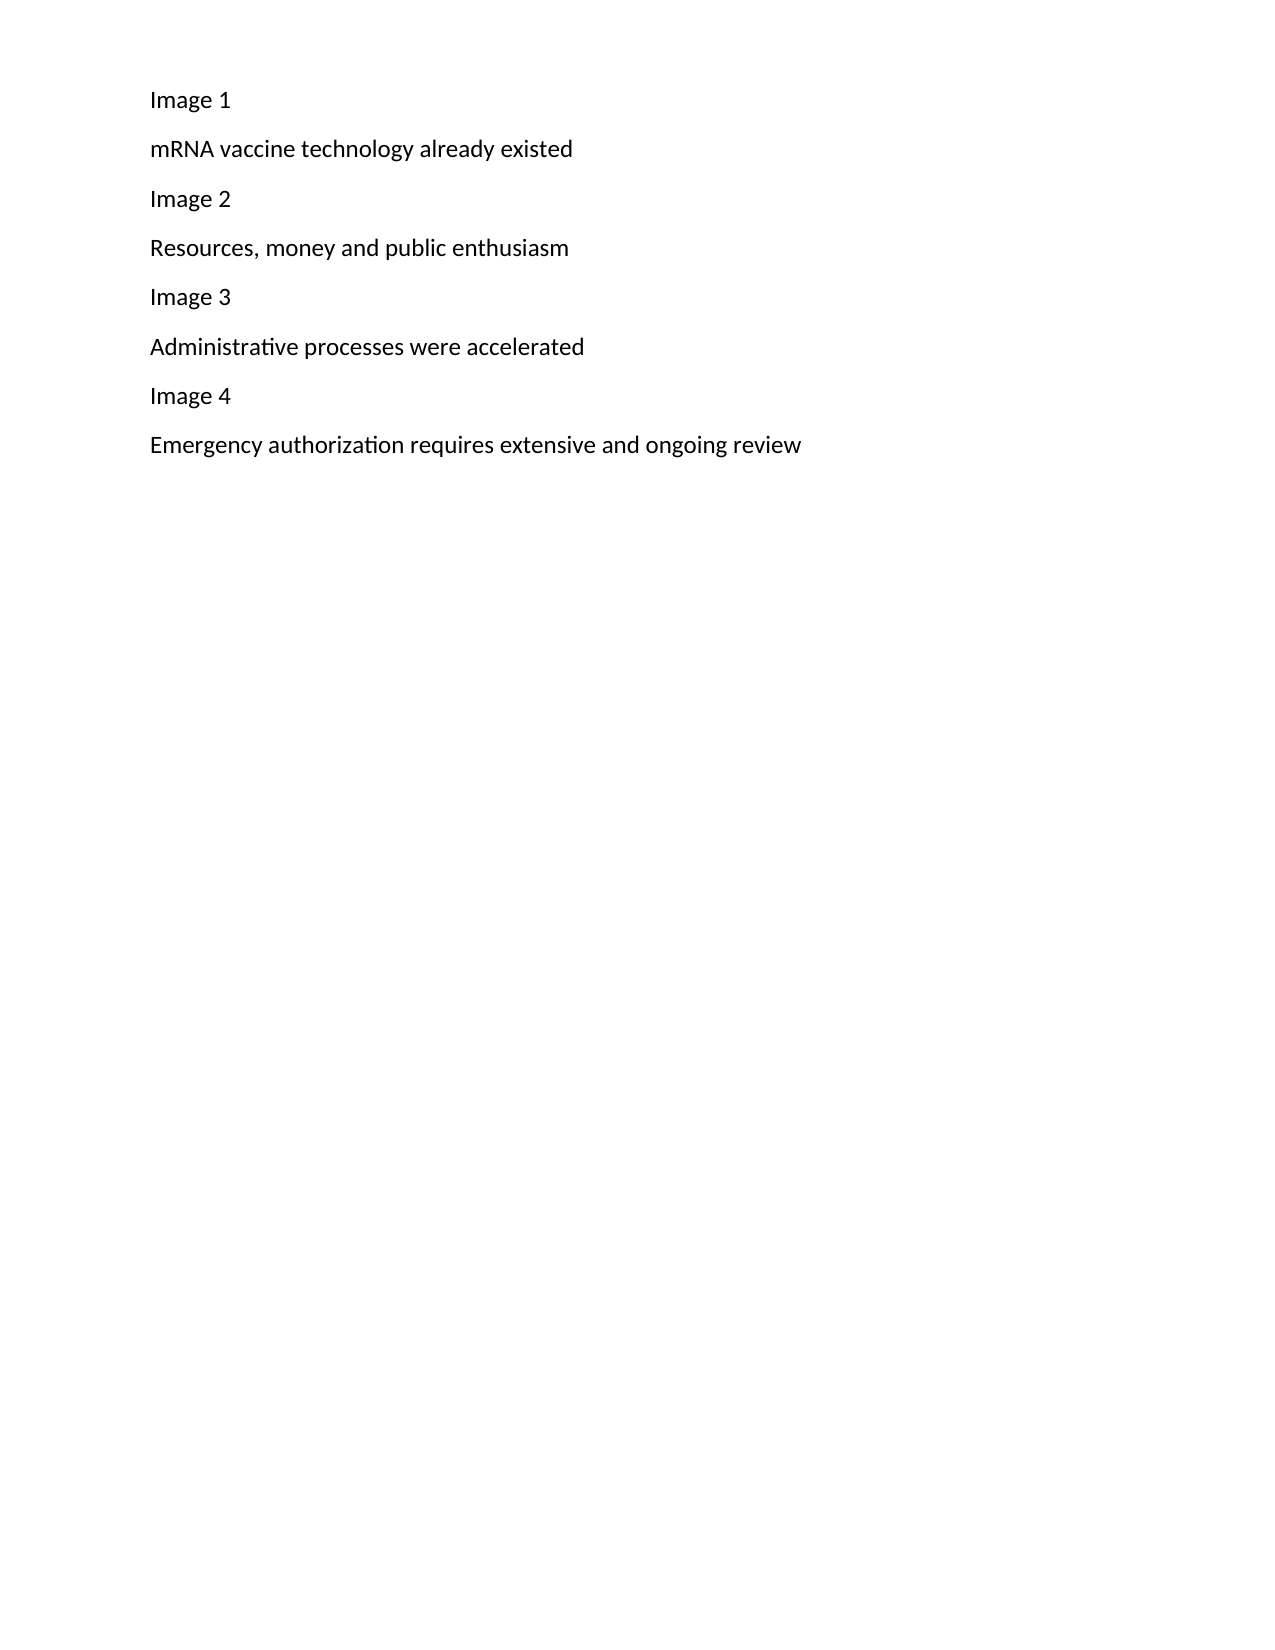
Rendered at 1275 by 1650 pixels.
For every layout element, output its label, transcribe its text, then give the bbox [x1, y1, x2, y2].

text Image 3 [150, 281, 1125, 312]
text Administrative processes were accelerated [150, 331, 1125, 361]
text Image 4 [150, 380, 1125, 411]
text Emergency authorization requires extensive and ongoing review [150, 429, 1125, 460]
text mRNA vaccine technology already existed [150, 134, 1125, 164]
text Resources, money and public enthusiasm [150, 232, 1125, 263]
text Image 2 [150, 183, 1125, 213]
text Image 1 [150, 84, 1125, 115]
